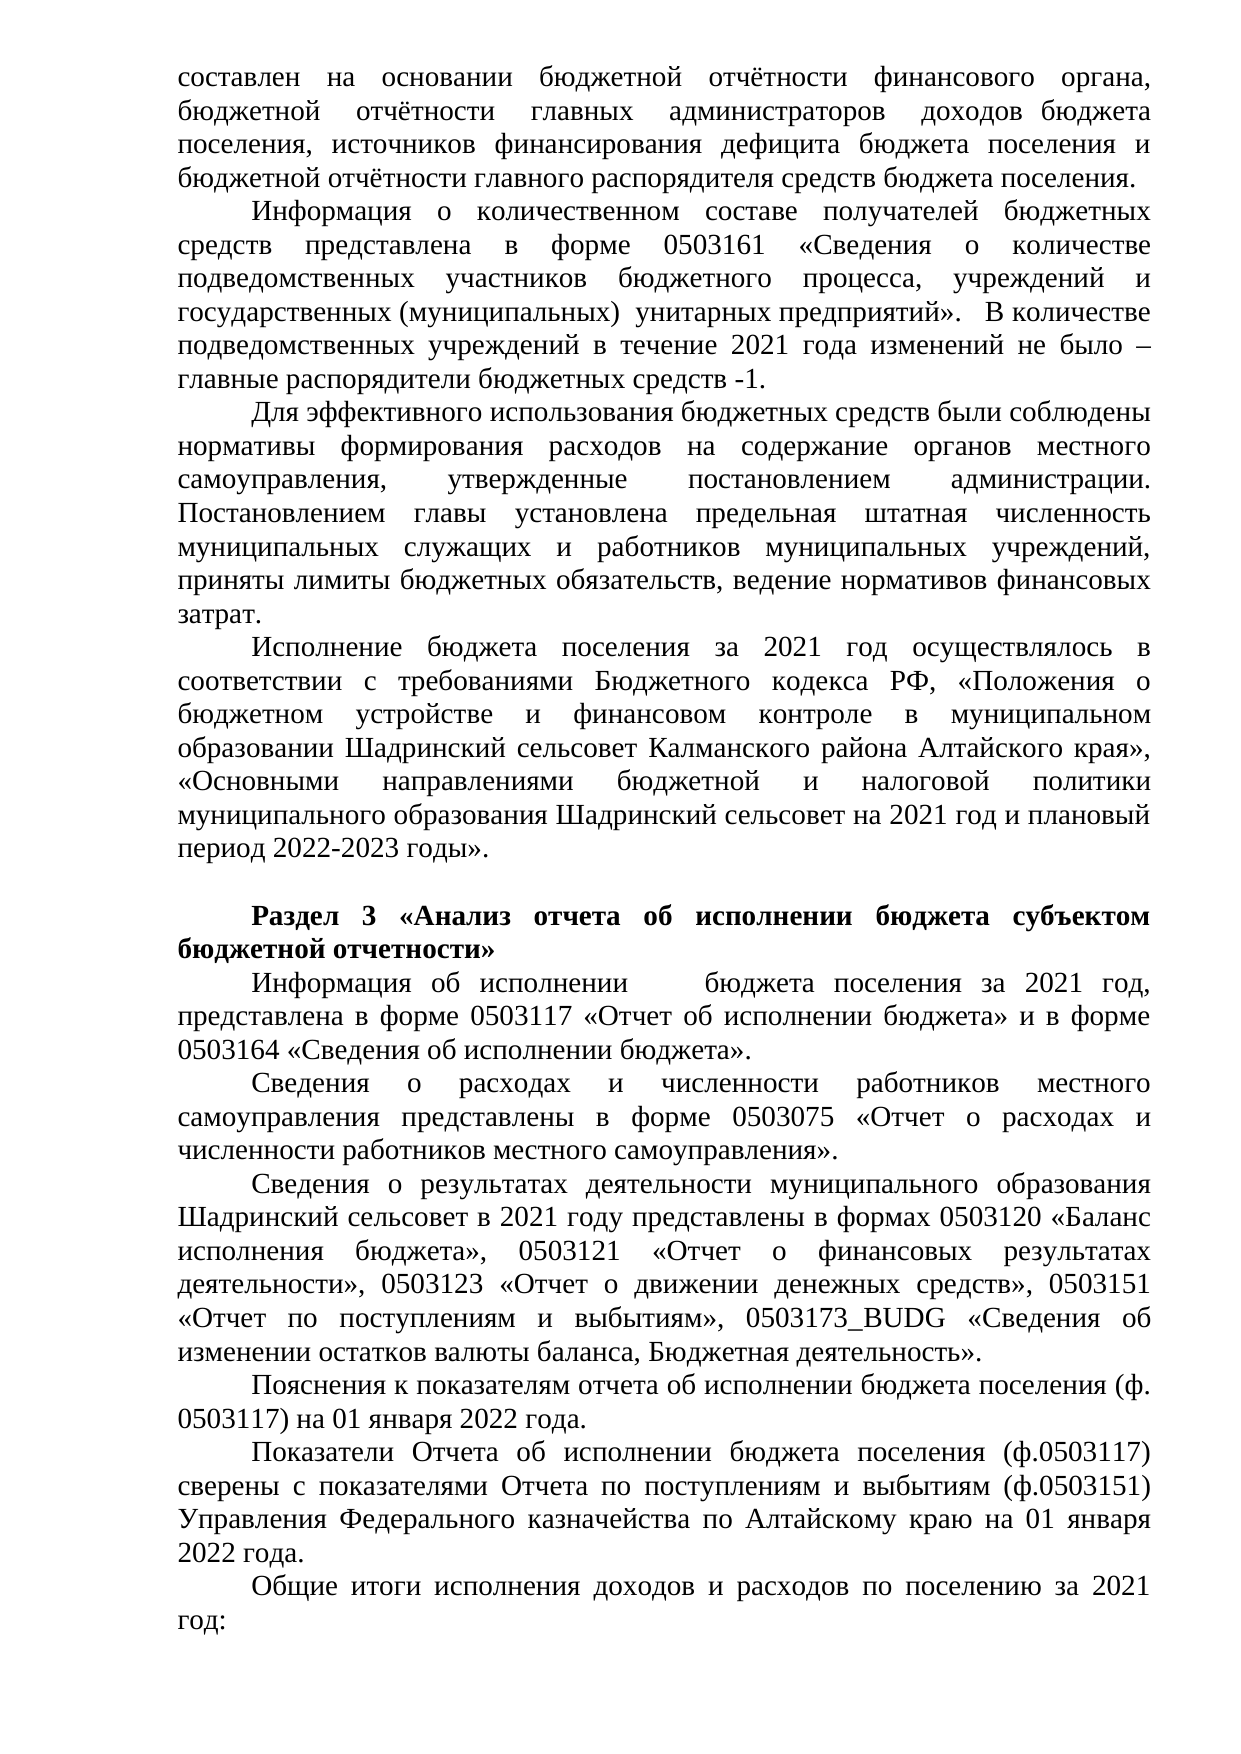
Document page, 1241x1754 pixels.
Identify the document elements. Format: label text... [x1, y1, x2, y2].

text Пояснения к показателям отчета об исполнении бюджета поселения (ф. 0503117) на 01 января 2022 года. [177, 1367, 1152, 1434]
text Сведения о расходах и численности работников местного самоуправления представлены в форме 0503075 «Отчет о расходах и численности работников местного самоуправления». [177, 1065, 1152, 1166]
text Исполнение бюджета поселения за 2021 год осуществлялось в соответствии с требованиями Бюджетного кодекса РФ, «Положения о бюджетном устройстве и финансовом контроле в муниципальном образовании Шадринский сельсовет Калманского района Алтайского края», «Основными направлениями бюджетной и налоговой политики муниципального образования Шадринский сельсовет на 2021 год и плановый период 2022-2023 годы». [177, 629, 1152, 864]
text Показатели Отчета об исполнении бюджета поселения (ф.0503117) сверены с показателями Отчета по поступлениям и выбытиям (ф.0503151) Управления Федерального казначейства по Алтайскому краю на 01 января 2022 года. [177, 1434, 1152, 1568]
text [177, 59, 1152, 193]
text Общие итоги исполнения доходов и расходов по поселению за 2021 год: [177, 1568, 1152, 1636]
text Раздел 3 «Анализ отчета об исполнении бюджета субъектом бюджетной отчетности» [177, 898, 1152, 965]
text Для эффективного использования бюджетных средств были соблюдены нормативы формирования расходов на содержание органов местного самоуправления, утвержденные постановлением администрации. Постановлением главы установлена предельная штатная численность муниципальных служащих и работников муниципальных учреждений, приняты лимиты бюджетных обязательств, ведение нормативов финансовых затрат. [177, 394, 1152, 629]
text Сведения о результатах деятельности муниципального образования Шадринский сельсовет в 2021 году представлены в формах 0503120 «Баланс исполнения бюджета», 0503121 «Отчет о финансовых результатах деятельности», 0503123 «Отчет о движении денежных средств», 0503151 «Отчет по поступлениям и выбытиям», 0503173_BUDG «Сведения об изменении остатков валюты баланса, Бюджетная деятельность». [177, 1166, 1152, 1367]
text Информация о количественном составе получателей бюджетных средств представлена в форме 0503161 «Сведения о количестве подведомственных участников бюджетного процесса, учреждений и государственных (муниципальных) унитарных предприятий». В количестве подведомственных учреждений в течение 2021 года изменений не было – главные распорядители бюджетных средств -1. [177, 193, 1152, 394]
text Информация об исполнении бюджета поселения за 2021 год, представлена в форме 0503117 «Отчет об исполнении бюджета» и в форме 0503164 «Сведения об исполнении бюджета». [177, 965, 1152, 1065]
